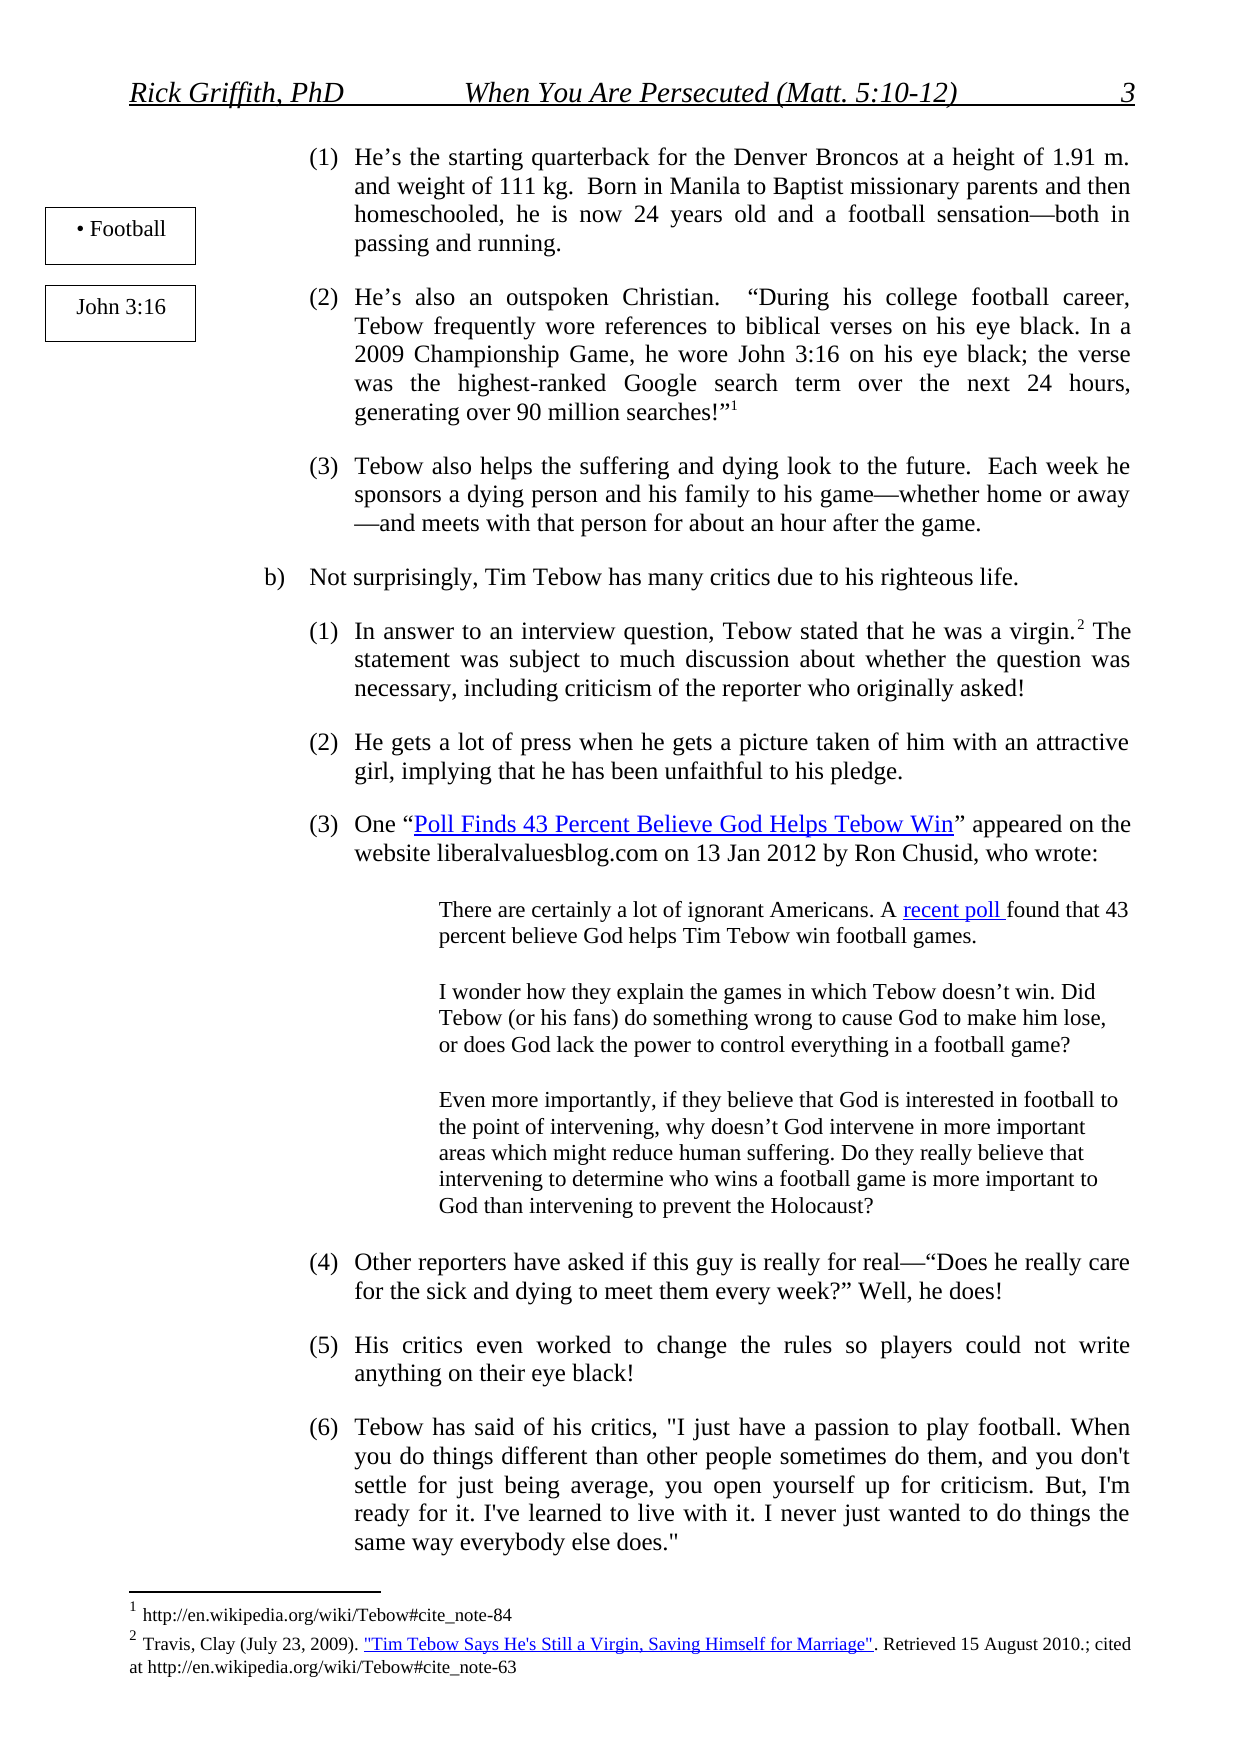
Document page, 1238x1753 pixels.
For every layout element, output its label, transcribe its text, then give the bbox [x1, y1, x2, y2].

subtitle Tebow has said of his critics, "I just have a passion to play football. When you do things different than other people sometimes do them, and you don't settle for just being average, you open yourself up for criticism. But, I'm ready for it. I've learned to live with it. I never just wanted to do things the same way everybody else does." [309, 1412, 1131, 1556]
subtitle His critics even worked to change the rules so players could not write anything on their eye black! [309, 1330, 1131, 1387]
subtitle Other reporters have asked if this guy is really for real—“Does he really care for the sick and dying to meet them every week?” Well, he does! [309, 1247, 1131, 1305]
subtitle Tebow also helps the suffering and dying look to the future. Each week he sponsors a dying person and his family to his game—whether home or away—and meets with that person for about an hour after the game. [309, 451, 1131, 537]
subtitle One “Poll Finds 43 Percent Believe God Helps Tebow Win” appeared on the website liberalvaluesblog.com on 13 Jan 2012 by Ron Chusid, who wrote: [309, 809, 1131, 867]
text Even more importantly, if they believe that God is interested in football to the point of intervening, why doesn’t God intervene in more important areas which might reduce human suffering. Do they really believe that intervening to determine who wins a football game is more important to God than intervening to prevent the Holocaust? [438, 1086, 1131, 1218]
text There are certainly a lot of ignorant Americans. A recent poll found that 43 percent believe God helps Tim Tebow win football games. [438, 896, 1131, 949]
text I wonder how they explain the games in which Tebow doesn’t win. Did Tebow (or his fans) do something wrong to cause God to make him lose, or does God lack the power to control everything in a football game? [438, 978, 1131, 1057]
subtitle He gets a lot of press when he gets a picture taken of him with an attractive girl, implying that he has been unfaithful to his pledge. [309, 727, 1131, 784]
subtitle Not surprisingly, Tim Tebow has many critics due to his righteous life. [264, 562, 1131, 591]
subtitle He’s also an outspoken Christian. “During his college football career, Tebow frequently wore references to biblical verses on his eye black. In a 2009 Championship Game, he wore John 3:16 on his eye black; the verse was the highest-ranked Google search term over the next 24 hours, generating over 90 million searches!” [309, 282, 1131, 426]
subtitle He’s the starting quarterback for the Denver Broncos at a height of 1.91 m. and weight of 111 kg. Born in Manila to Baptist missionary parents and then homeschooled, he is now 24 years old and a football sensation—both in passing and running. [309, 142, 1131, 257]
subtitle In answer to an interview question, Tebow stated that he was a virgin. The statement was subject to much discussion about whether the question was necessary, including criticism of the reporter who originally asked! [309, 616, 1131, 702]
